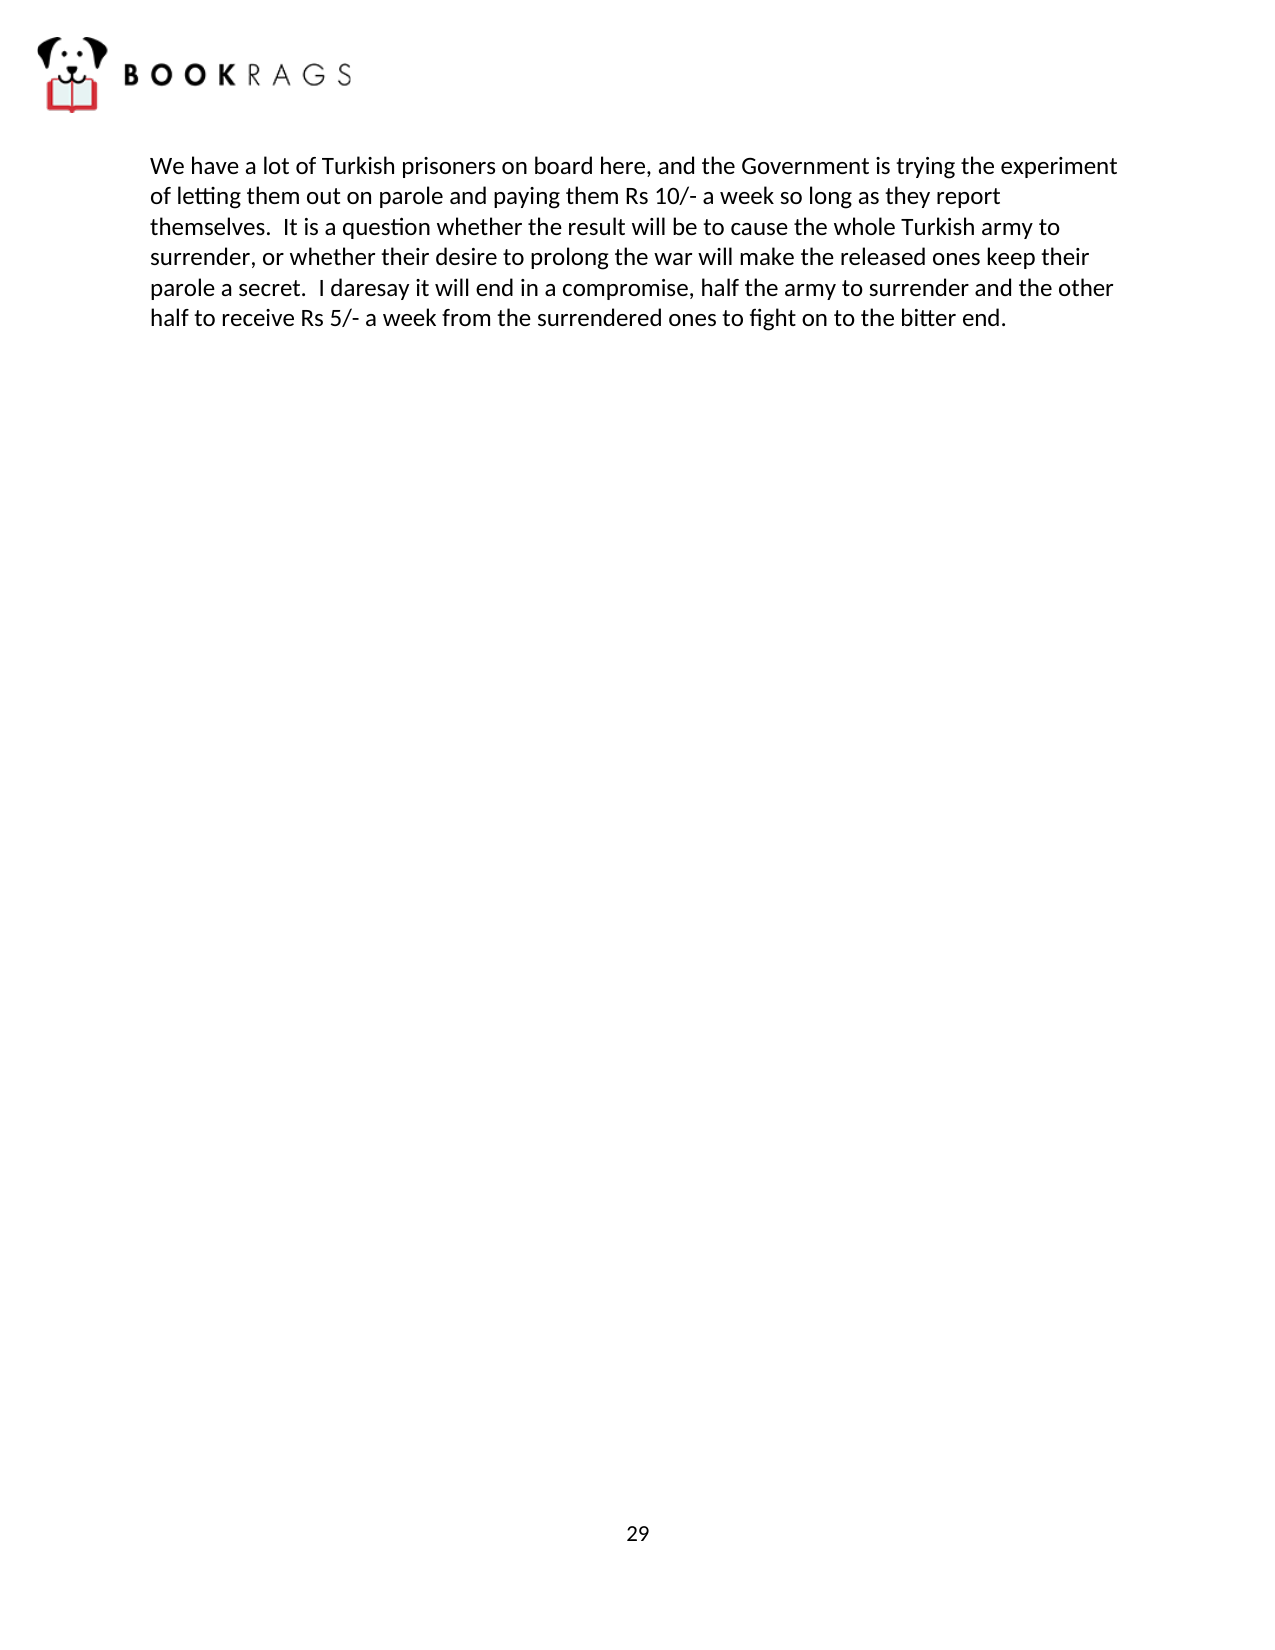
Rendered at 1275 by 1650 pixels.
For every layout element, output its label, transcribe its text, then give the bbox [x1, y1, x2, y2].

text We have a lot of Turkish prisoners on board here, and the Government is trying the experiment of letting them out on parole and paying them Rs 10/- a week so long as they report themselves. It is a question whether the result will be to cause the whole Turkish army to surrender, or whether their desire to prolong the war will make the released ones keep their parole a secret. I daresay it will end in a compromise, half the army to surrender and the other half to receive Rs 5/- a week from the surrendered ones to fight on to the bitter end. [150, 150, 1125, 333]
picture [37, 37, 351, 113]
